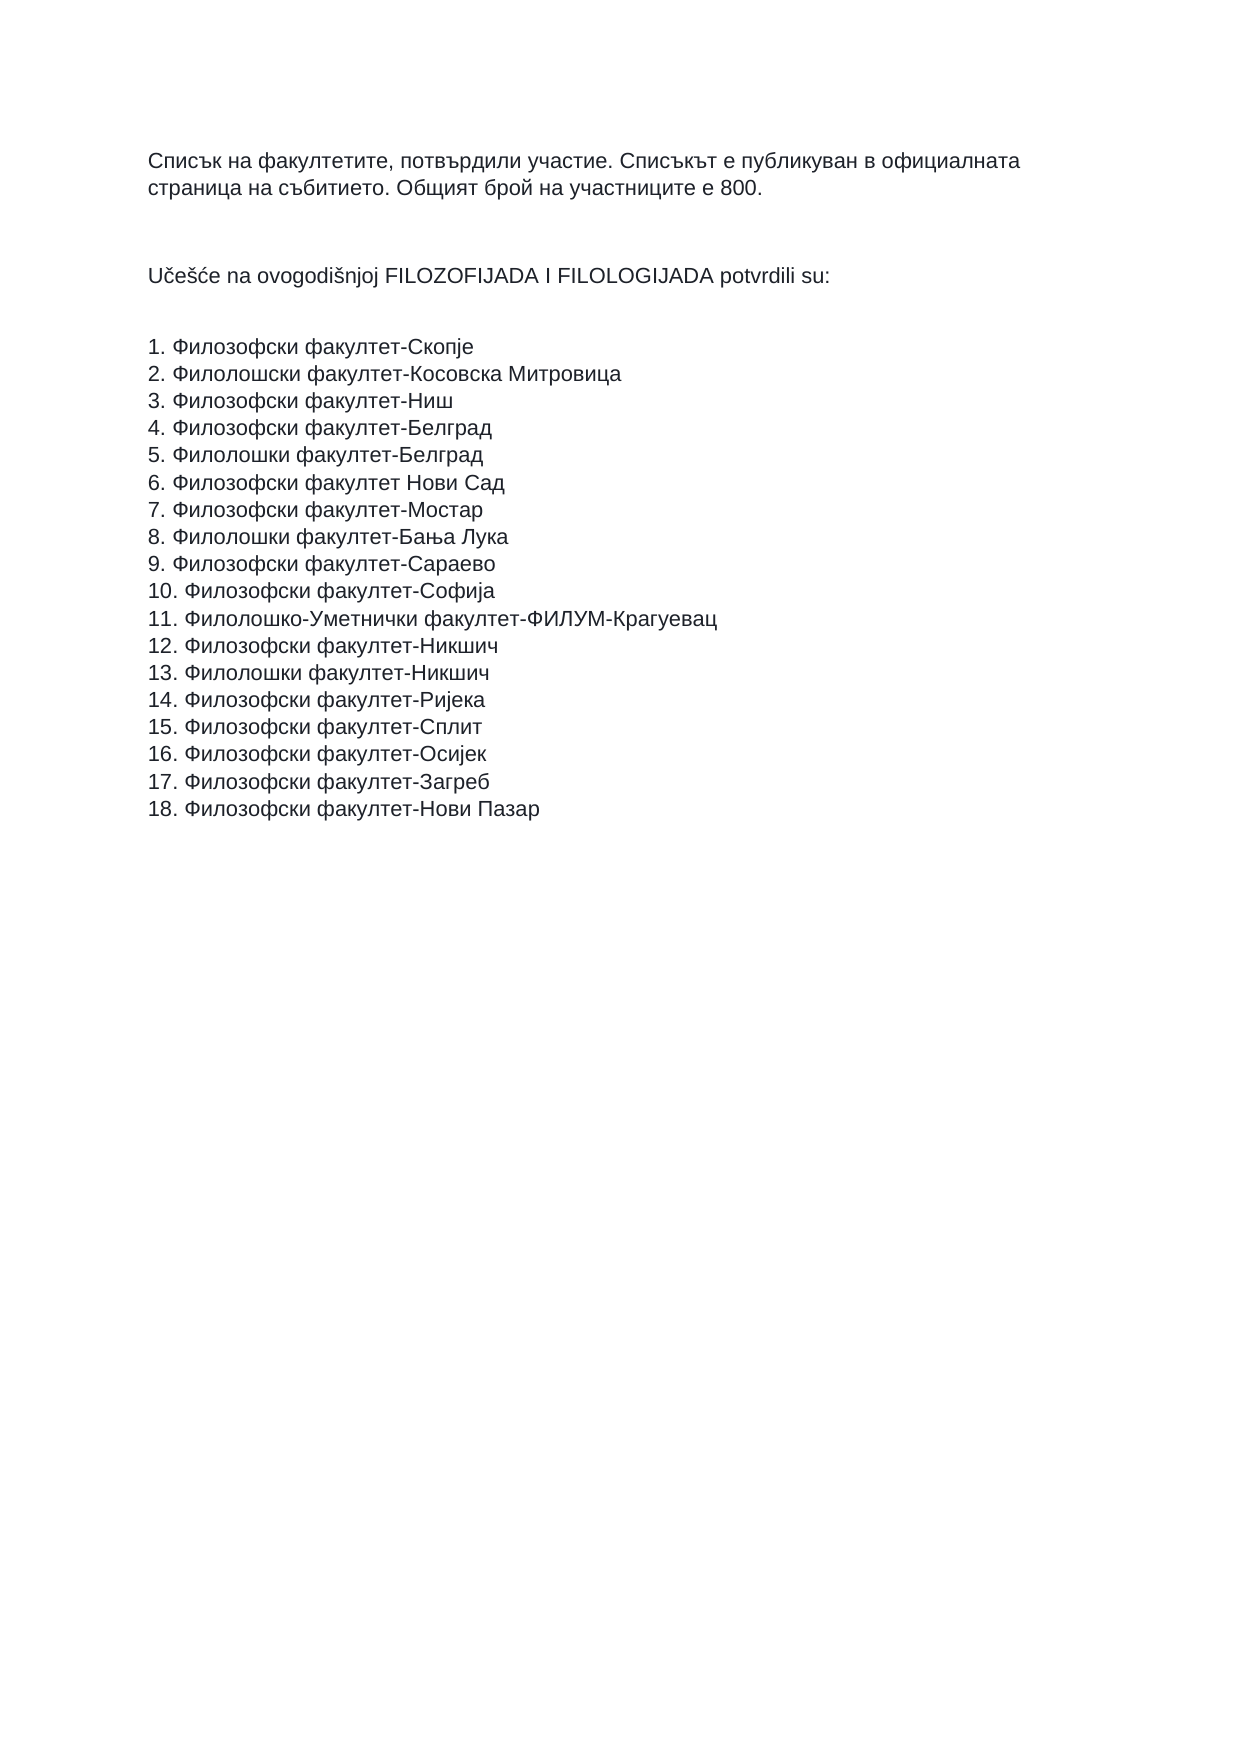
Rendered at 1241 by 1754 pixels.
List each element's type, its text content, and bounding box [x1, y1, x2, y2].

text 1. Филозофски факултет-Скопје 2. Филолошски факултет-Косовска Митровица 3. Филозофски факултет-Ниш 4. Филозофски факултет-Белград 5. Филолошки факултет-Белград 6. Филозофски факултет Нови Сад 7. Филозофски факултет-Мостар 8. Филолошки факултет-Бања Лука 9. Филозофски факултет-Сараево 10. Филозофски факултет-Софија 11. Филолошко-Уметнички факултет-ФИЛУМ-Крагуевац 12. Филозофски факултет-Никшич 13. Филолошки факултет-Никшич 14. Филозофски факултет-Ријека 15. Филозофски факултет-Сплит 16. Филозофски факултет-Осијек 17. Филозофски факултет-Загреб 18. Филозофски факултет-Нови Пазар [148, 306, 1093, 821]
text Učešće na ovogodišnjoj FILOZOFIJADA I FILOLOGIJADA potvrdili su: [148, 262, 1093, 288]
text Списък на факултетите, потвърдили участие. Списъкът е публикуван в официалната страница на събитието. Общият брой на участниците е 800. [148, 148, 1093, 200]
